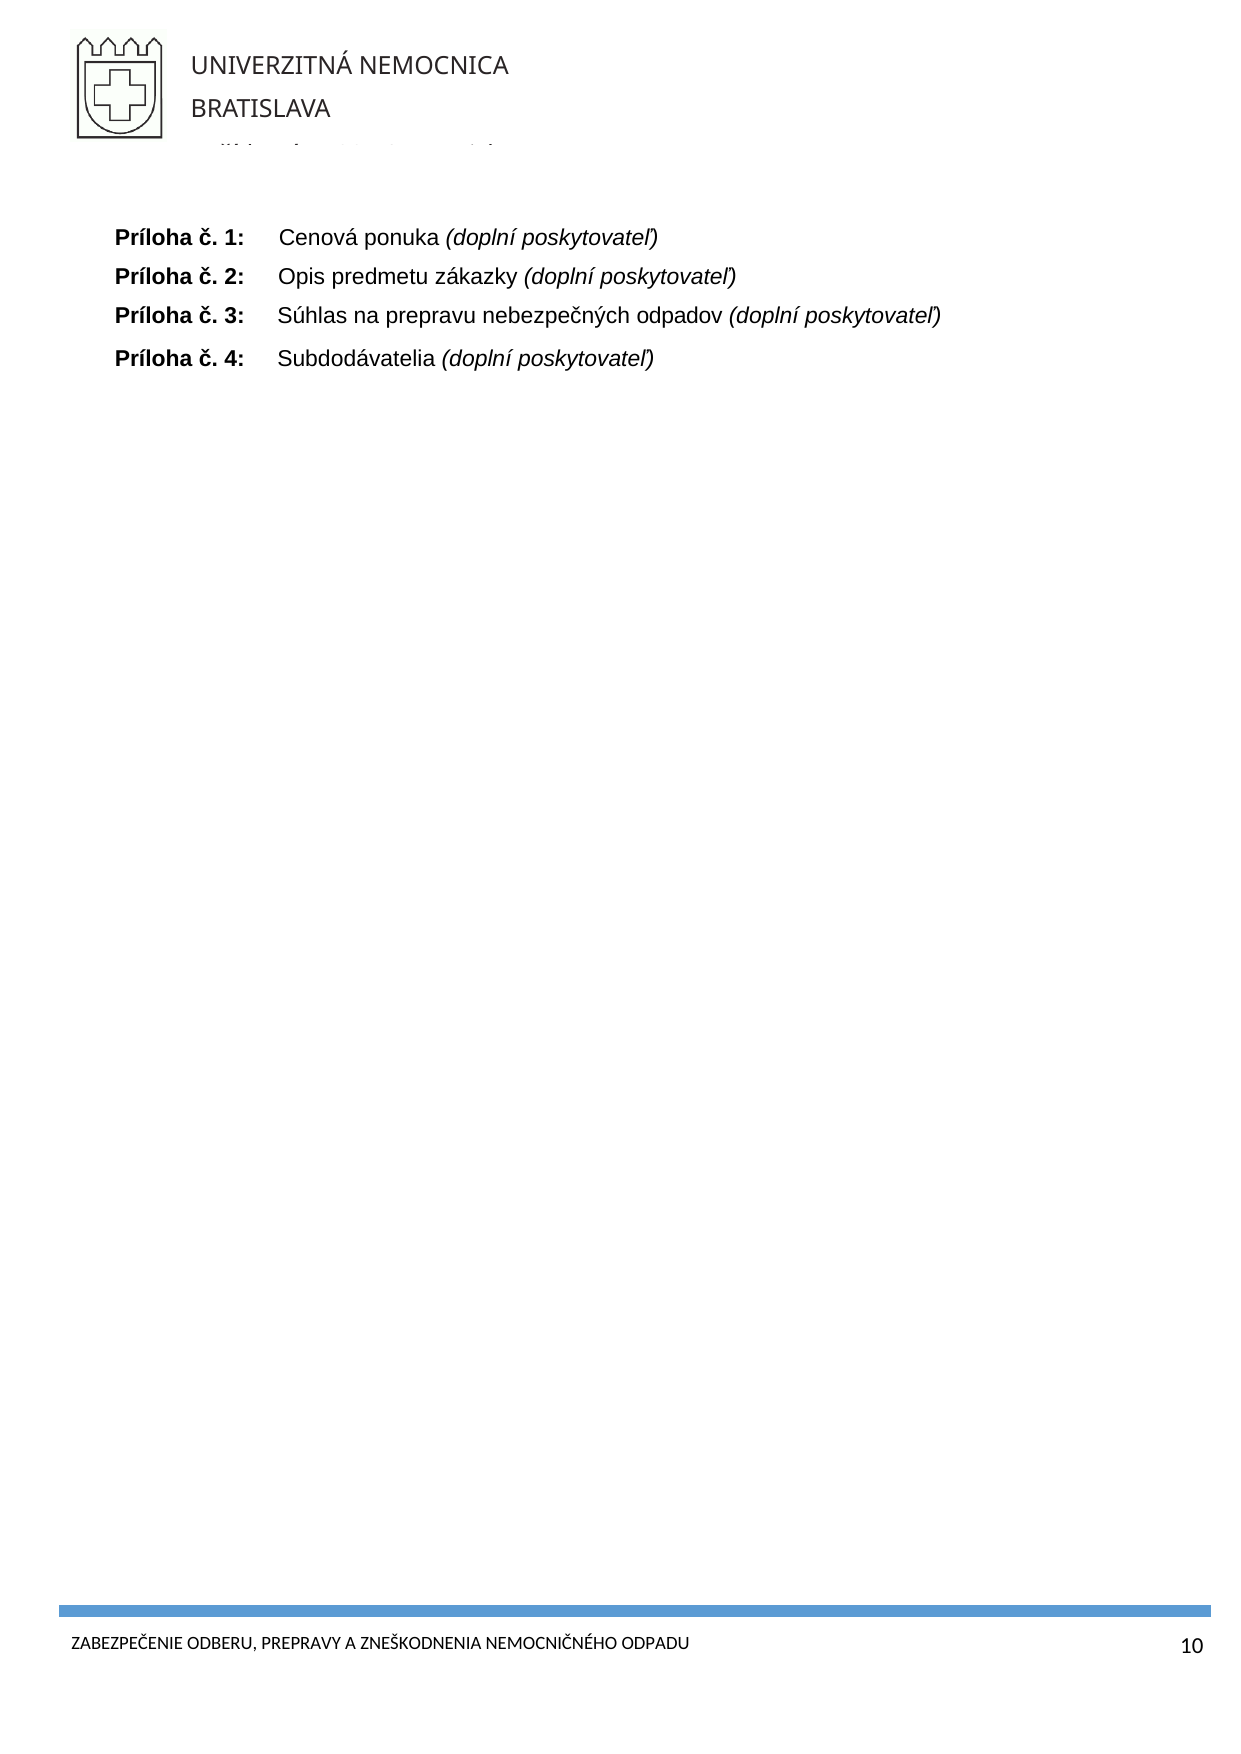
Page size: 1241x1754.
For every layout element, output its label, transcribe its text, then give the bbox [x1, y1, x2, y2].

text Príloha č. 4: Subdodávatelia (doplní poskytovateľ) [114, 345, 1170, 371]
text Príloha č. 2: Opis predmetu zákazky (doplní poskytovateľ) [114, 263, 1170, 289]
text Príloha č. 3: Súhlas na prepravu nebezpečných odpadov (doplní poskytovateľ) [114, 302, 1170, 328]
picture [70, 29, 167, 142]
text Príloha č. 1: Cenová ponuka (doplní poskytovateľ) [114, 224, 1170, 251]
